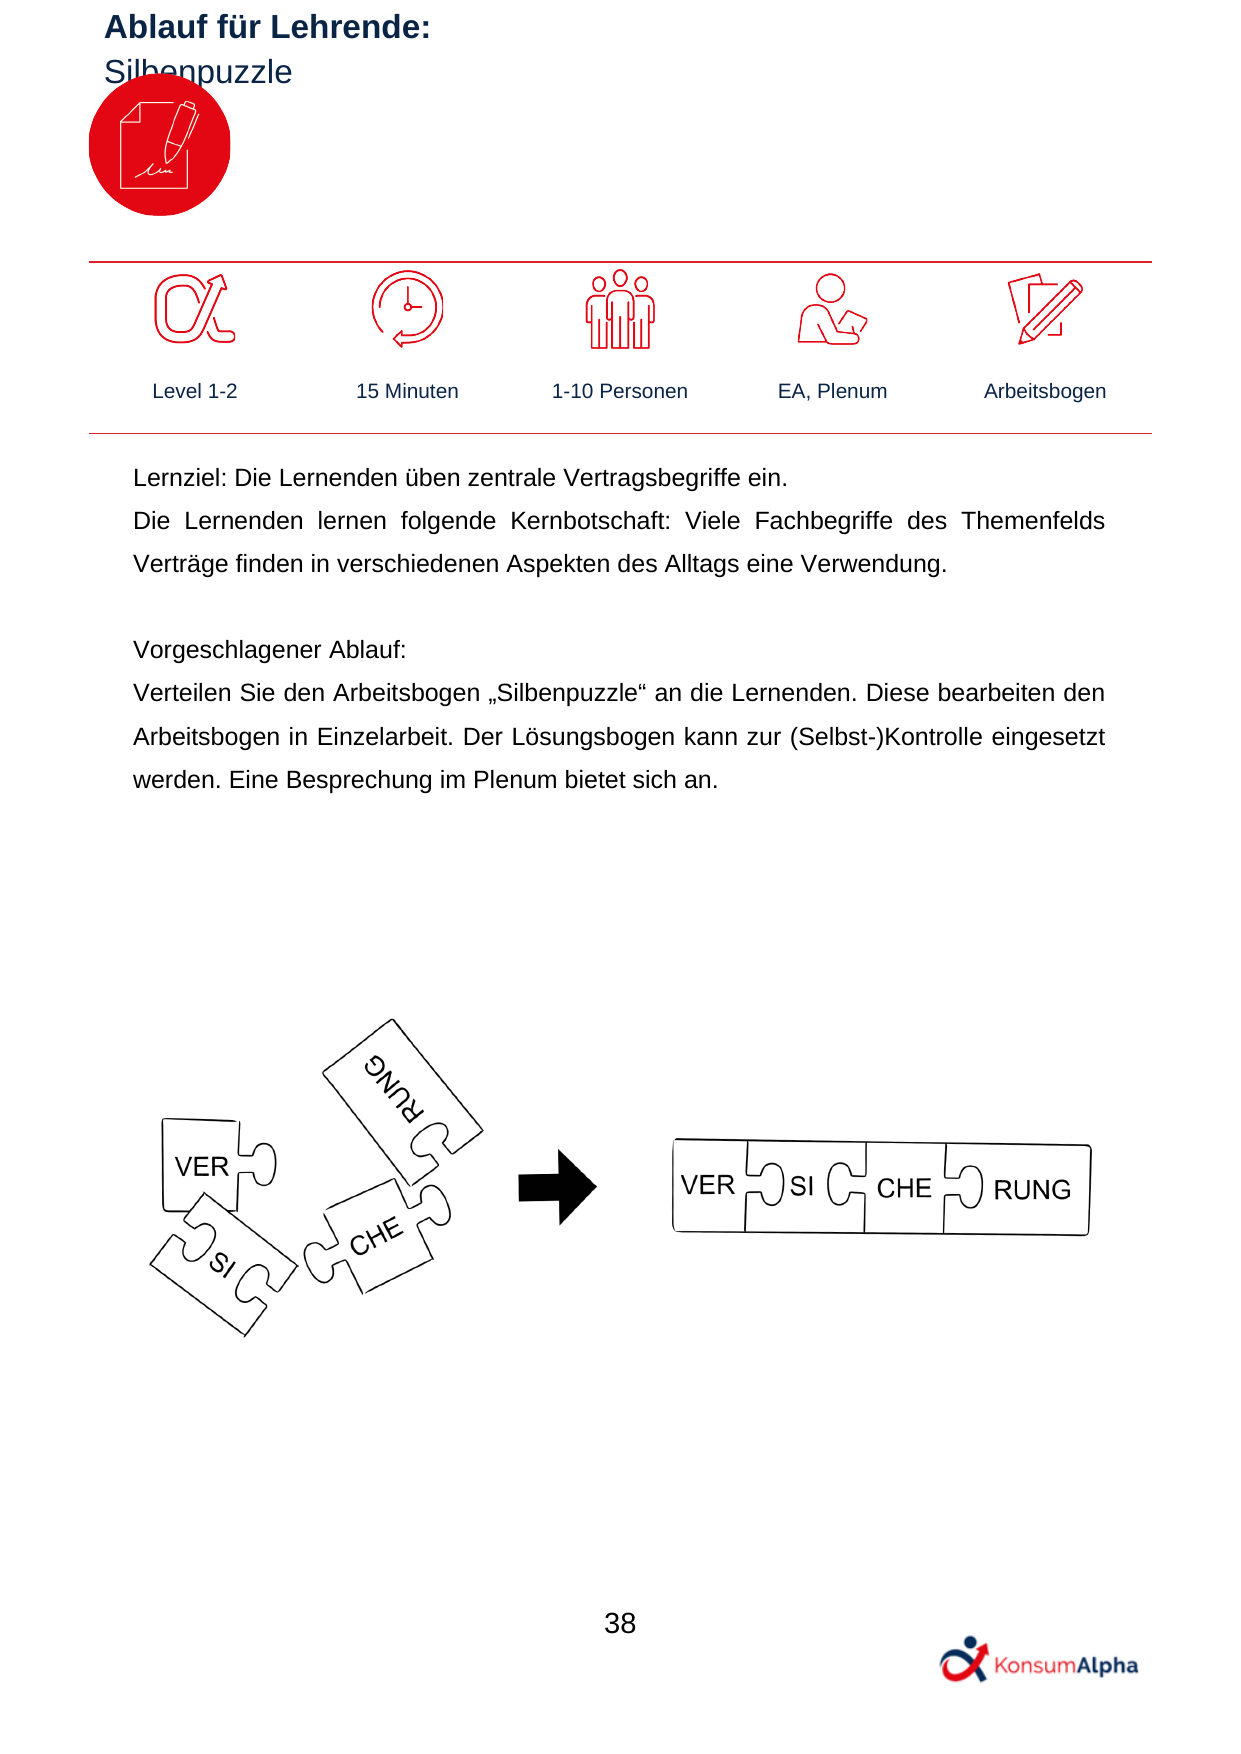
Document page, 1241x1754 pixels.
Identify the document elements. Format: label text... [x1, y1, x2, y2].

picture [931, 1633, 1152, 1699]
text Lernziel: Die Lernenden üben zentrale Vertragsbegriffe ein. [133, 463, 1107, 491]
picture [88, 73, 231, 216]
picture [585, 269, 655, 349]
picture [146, 1007, 1094, 1339]
picture [1007, 273, 1083, 345]
text Vorgeschlagener Ablauf: [133, 635, 1107, 664]
text Verteilen Sie den Arbeitsbogen „Silbenpuzzle“ an die Lernenden. Diese bearbeiten den Arbeitsbogen in Einzelarbeit. Der Lösungsbogen kann zur (Selbst-)Kontrolle eingesetzt werden. Eine Besprechung im Plenum bietet sich an. [133, 678, 1107, 793]
picture [797, 273, 868, 345]
picture [371, 270, 444, 348]
text Die Lernenden lernen folgende Kernbotschaft: Viele Fachbegriffe des Themenfelds Verträge finden in verschiedenen Aspekten des Alltags eine Verwendung. [133, 506, 1107, 578]
picture [154, 274, 236, 344]
